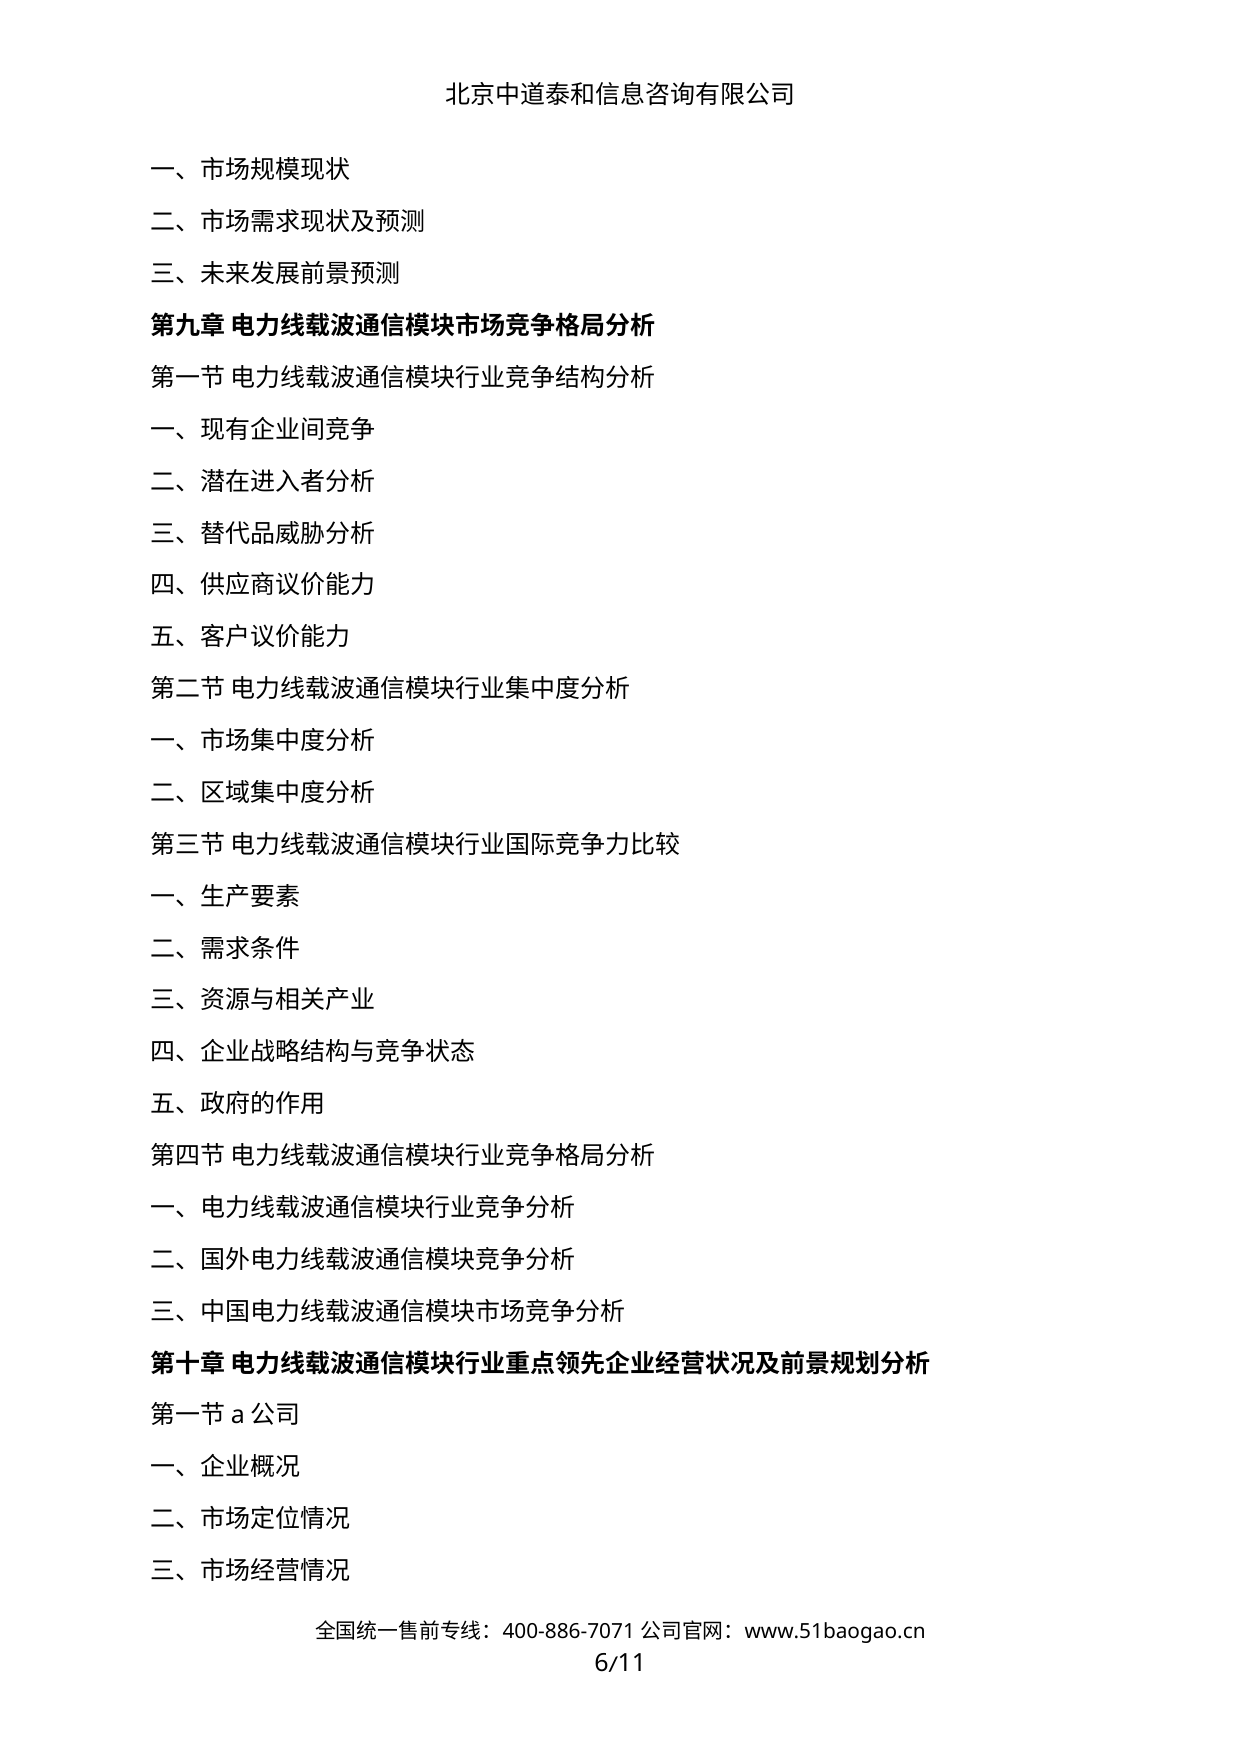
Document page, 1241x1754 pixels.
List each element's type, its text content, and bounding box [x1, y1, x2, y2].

text 三、未来发展前景预测 [150, 254, 1090, 290]
text 二、需求条件 [150, 928, 1090, 964]
text 二、潜在进入者分析 [150, 461, 1090, 497]
text 第三节 电力线载波通信模块行业国际竞争力比较 [150, 824, 1090, 861]
text 一、市场集中度分析 [150, 721, 1090, 757]
text 一、现有企业间竞争 [150, 409, 1090, 446]
text 一、电力线载波通信模块行业竞争分析 [150, 1187, 1090, 1224]
text 三、中国电力线载波通信模块市场竞争分析 [150, 1291, 1090, 1327]
text 第九章 电力线载波通信模块市场竞争格局分析 [150, 306, 1090, 342]
text 五、客户议价能力 [150, 617, 1090, 653]
text 第十章 电力线载波通信模块行业重点领先企业经营状况及前景规划分析 [150, 1343, 1090, 1379]
text 第一节 电力线载波通信模块行业竞争结构分析 [150, 357, 1090, 394]
text 第四节 电力线载波通信模块行业竞争格局分析 [150, 1136, 1090, 1172]
text 三、市场经营情况 [150, 1551, 1090, 1587]
text 第一节 a公司 [150, 1395, 1090, 1431]
text 三、资源与相关产业 [150, 980, 1090, 1016]
text 二、区域集中度分析 [150, 772, 1090, 809]
text 二、市场定位情况 [150, 1499, 1090, 1535]
text 四、供应商议价能力 [150, 565, 1090, 601]
text 一、企业概况 [150, 1447, 1090, 1483]
text 五、政府的作用 [150, 1084, 1090, 1120]
text 一、市场规模现状 [150, 150, 1090, 186]
text 二、国外电力线载波通信模块竞争分析 [150, 1239, 1090, 1276]
text 四、企业战略结构与竞争状态 [150, 1032, 1090, 1068]
text 二、市场需求现状及预测 [150, 202, 1090, 238]
text 第二节 电力线载波通信模块行业集中度分析 [150, 669, 1090, 705]
text 三、替代品威胁分析 [150, 513, 1090, 549]
text 一、生产要素 [150, 876, 1090, 912]
